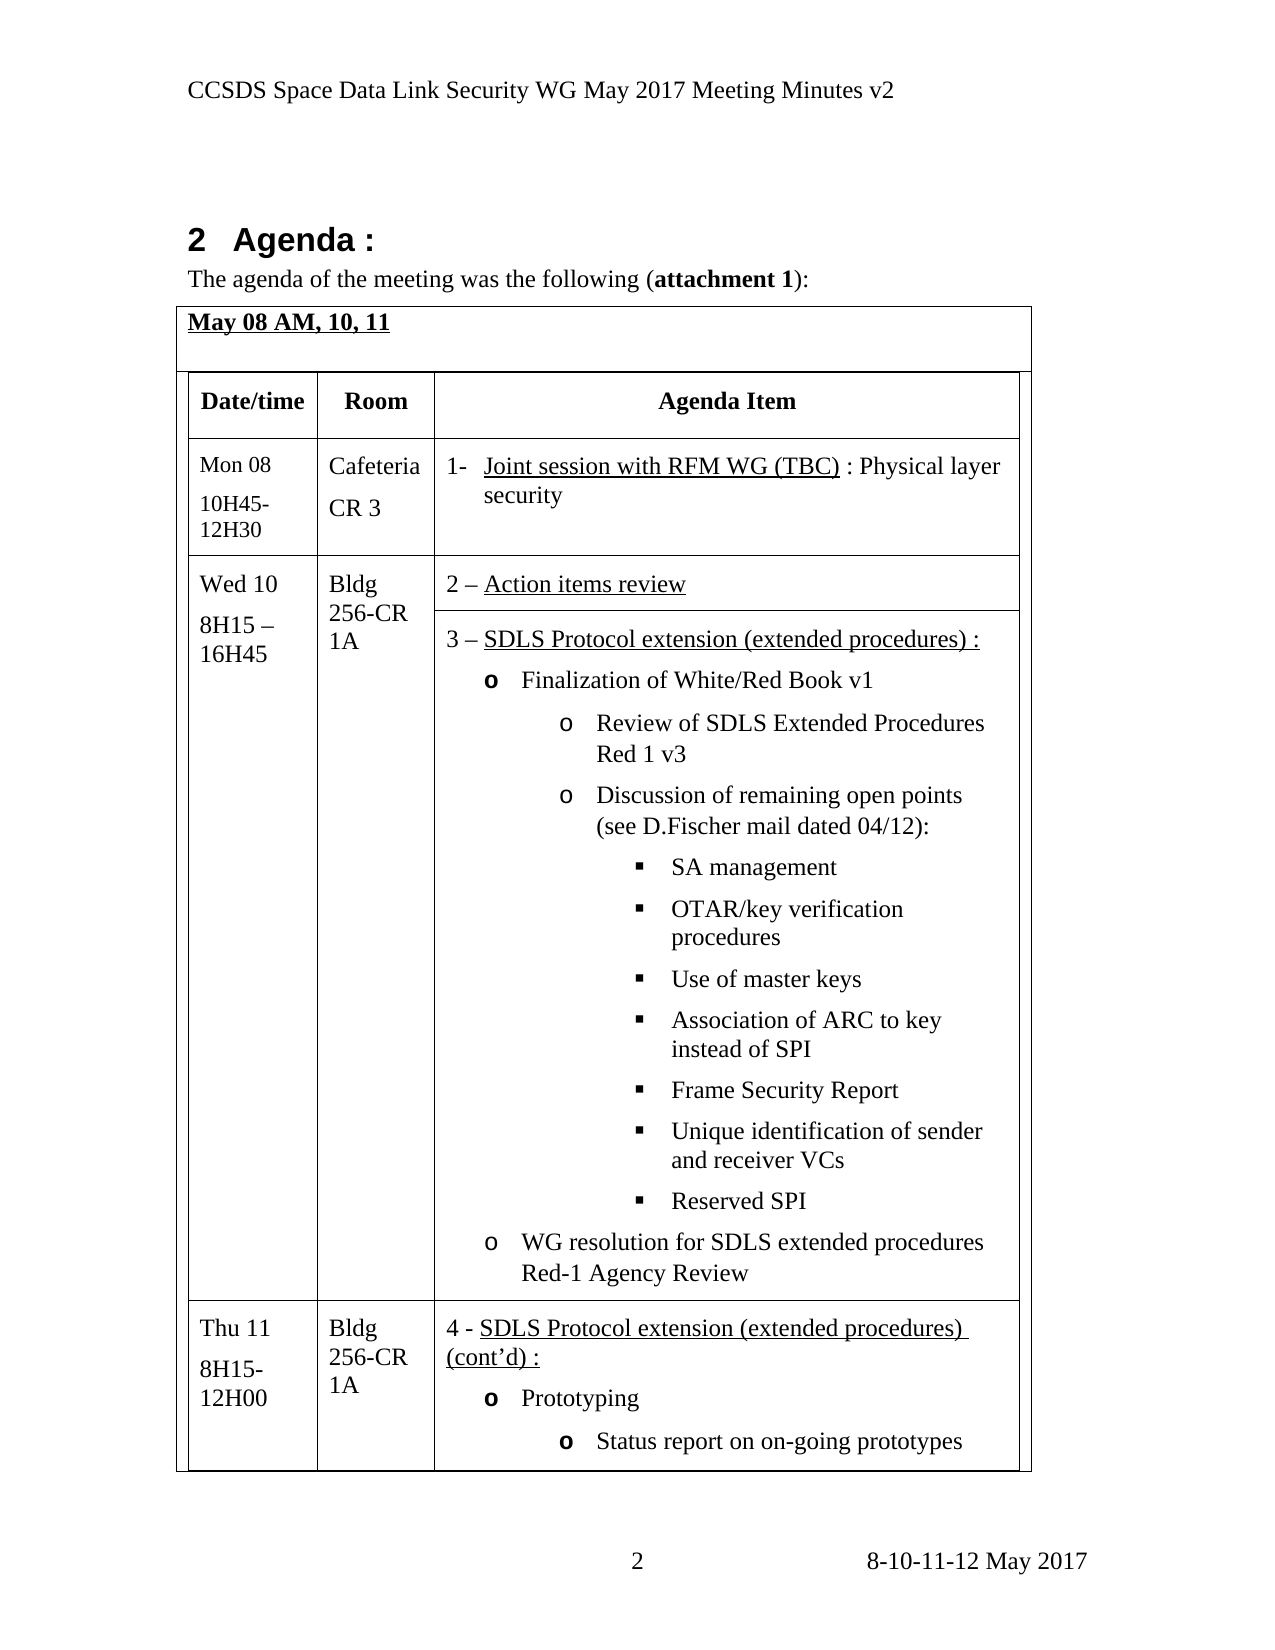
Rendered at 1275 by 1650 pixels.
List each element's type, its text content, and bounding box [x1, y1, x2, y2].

table_cell [435, 556, 1019, 610]
table_cell [189, 1301, 317, 1470]
table_cell [177, 372, 188, 1471]
table_cell [1020, 372, 1031, 1471]
subtitle Agenda : [187, 220, 1087, 258]
table_cell [318, 373, 434, 438]
table_cell [318, 556, 434, 1300]
table_cell [435, 439, 1019, 555]
table_cell [189, 439, 317, 555]
table_cell [435, 373, 1019, 438]
table_cell [435, 611, 1019, 1300]
table_header May 08 AM, 10, 11 [177, 307, 1031, 371]
table_cell [189, 373, 317, 438]
table_cell [435, 1301, 1019, 1470]
table_cell [318, 439, 434, 555]
table_cell [189, 556, 317, 1300]
table_cell [318, 1301, 434, 1470]
text The agenda of the meeting was the following (attachment 1): [187, 264, 1087, 293]
